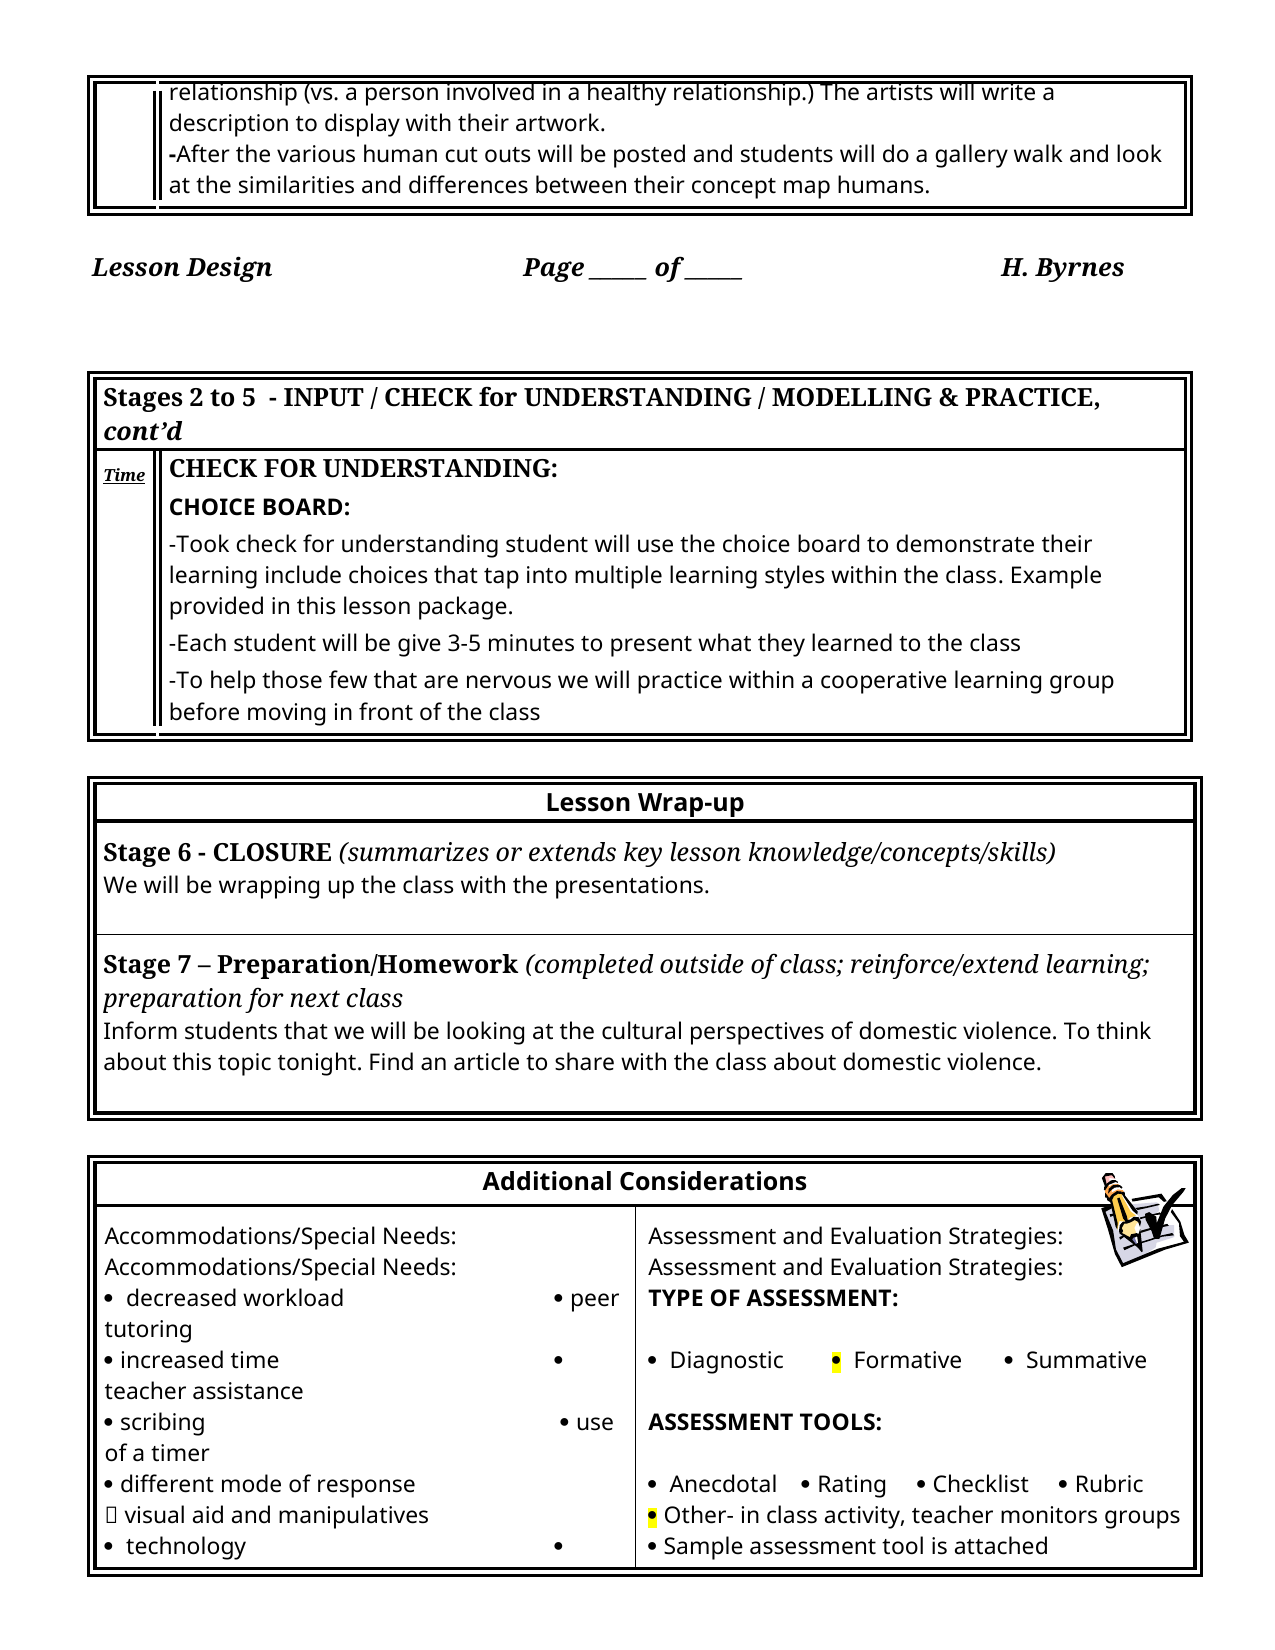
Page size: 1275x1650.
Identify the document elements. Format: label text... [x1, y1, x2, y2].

table_cell CHECK FOR UNDERSTANDING: CHOICE BOARD: -Took check for understanding student will use the choice board to demonstrate their learning include choices that tap into multiple learning styles within the class. Example provided in this lesson package. -Each student will be give 3-5 minutes to present what they learned to the class -To help those few that are nervous we will practice within a cooperative learning group before moving in front of the class [158, 451, 1184, 733]
table_header Stages 2 to 5 - INPUT / CHECK for UNDERSTANDING / MODELLING & PRACTICE, cont’d [92, 374, 1189, 448]
subtitle Lesson Design Page _____ of _____ H. Byrnes [92, 249, 1237, 283]
table_header Additional Considerations [92, 1158, 1198, 1204]
table_cell Time [97, 451, 157, 733]
table_header Lesson Wrap-up [92, 779, 1198, 819]
table_cell Time [92, 78, 157, 206]
table_cell Stage 6 - CLOSURE (summarizes or extends key lesson knowledge/concepts/skills) We will be wrapping up the class with the presentations. [97, 823, 1193, 934]
table_cell Stage 7 – Preparation/Homework (completed outside of class; reinforce/extend learning; preparation for next class Inform students that we will be looking at the cultural perspectives of domestic violence. To think about this topic tonight. Find an article to share with the class about domestic violence. [97, 935, 1193, 1111]
